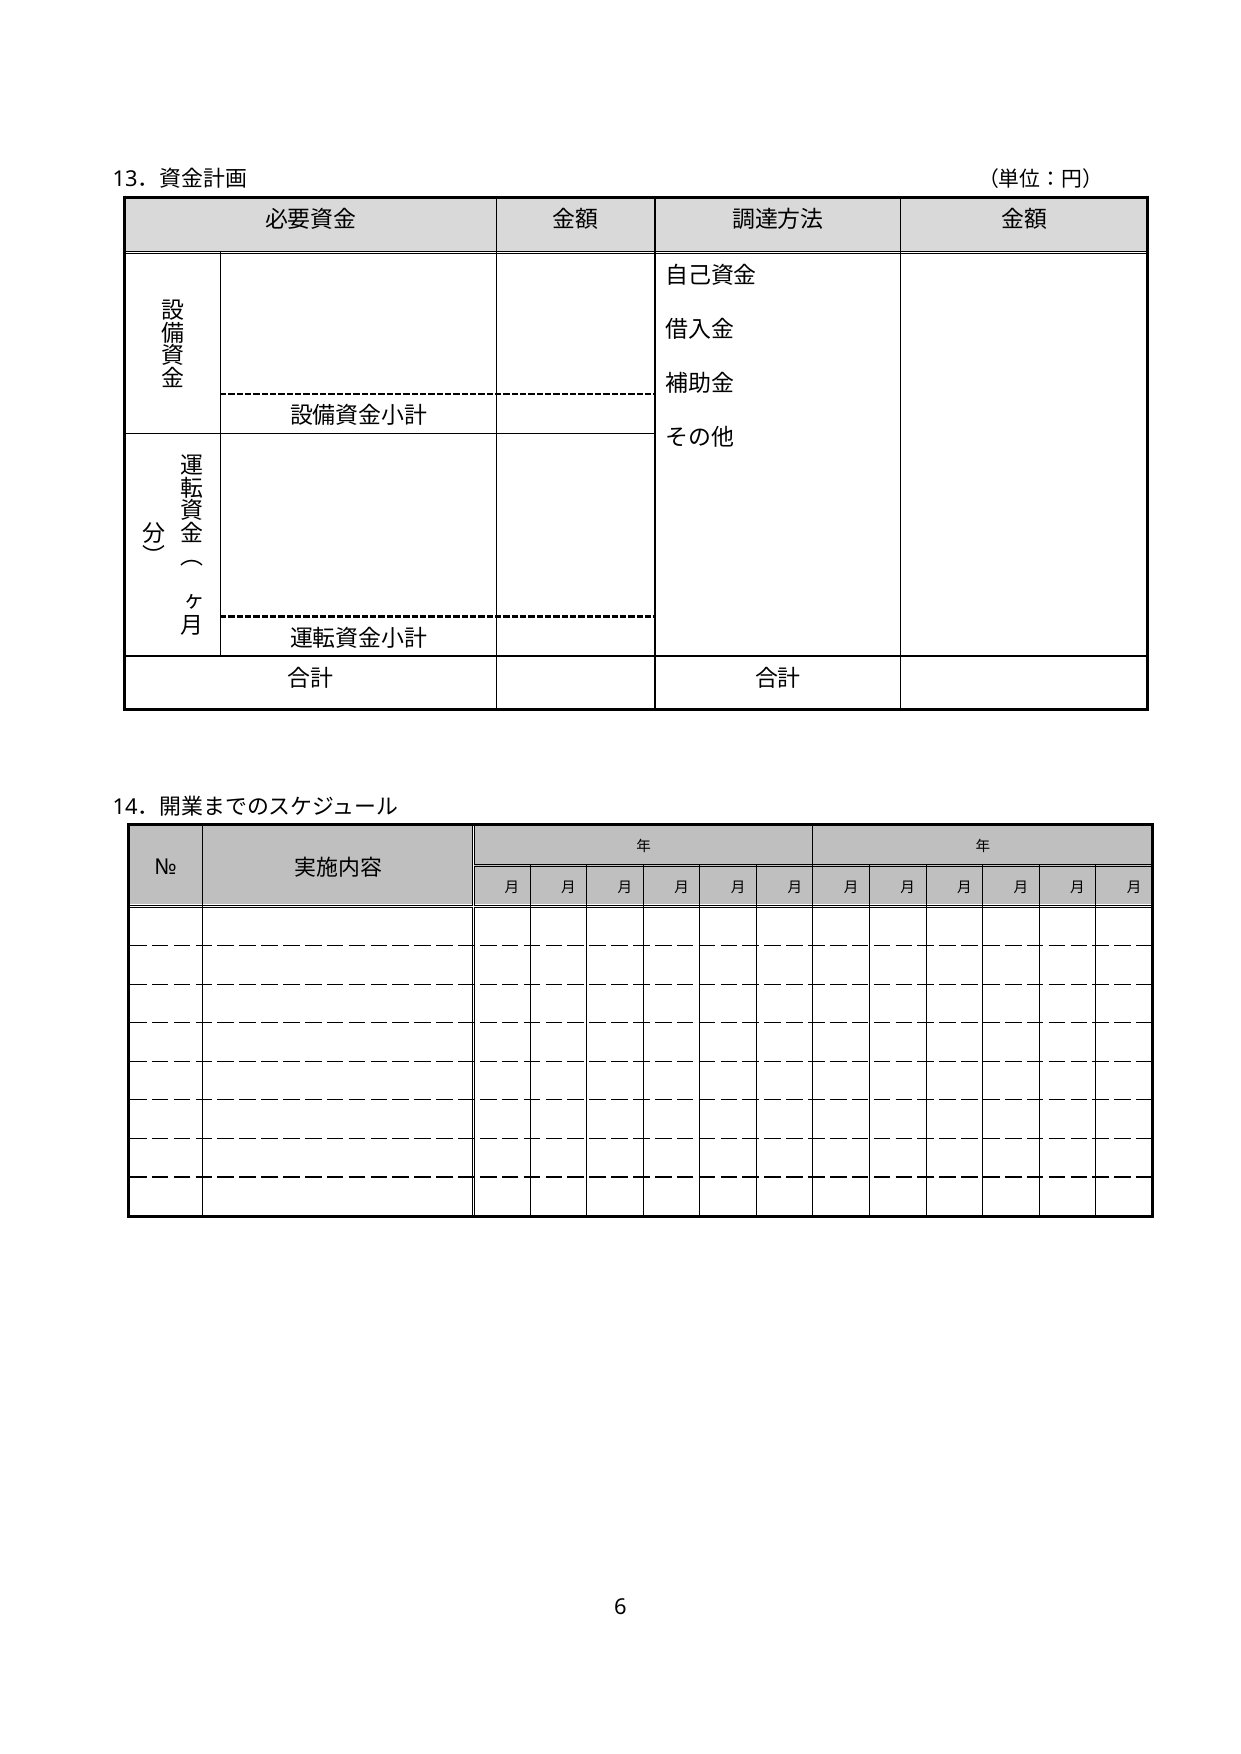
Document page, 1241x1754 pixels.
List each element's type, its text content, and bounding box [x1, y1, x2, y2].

table_cell [813, 908, 869, 945]
table_cell [1040, 945, 1095, 984]
table_cell [130, 1176, 202, 1215]
table_cell [813, 1138, 869, 1176]
table_cell 月 [757, 867, 812, 904]
table_cell [757, 1061, 812, 1099]
table_cell [587, 1061, 643, 1099]
text 13．資金計画 （単位：円） [112, 158, 1128, 196]
table_cell [475, 908, 530, 945]
table_cell [813, 1061, 869, 1099]
table_cell [1096, 945, 1151, 984]
table_cell [813, 945, 869, 984]
table_cell [531, 945, 586, 984]
table_cell [644, 984, 699, 1022]
table_cell [130, 1138, 202, 1176]
table_cell [644, 1061, 699, 1099]
table_header 実施内容 [203, 826, 472, 904]
table_cell 月 [870, 867, 926, 904]
table_cell [1096, 1099, 1151, 1138]
table_cell [475, 1176, 530, 1215]
table_header 金額 [497, 199, 654, 251]
table_cell 月 [587, 867, 643, 904]
table_cell [983, 1138, 1039, 1176]
table_cell 運転資金（ ヶ月分） [126, 434, 220, 655]
table_cell [475, 1022, 530, 1061]
table_cell [475, 1061, 530, 1099]
table_cell [130, 1022, 202, 1061]
table_cell [644, 1022, 699, 1061]
table_cell 設備資金 [126, 254, 220, 432]
table_cell [813, 984, 869, 1022]
table_cell [700, 1099, 756, 1138]
table_cell [531, 1176, 586, 1215]
table_cell [531, 1099, 586, 1138]
table_cell [813, 1022, 869, 1061]
table_cell [644, 908, 699, 945]
table_cell 月 [475, 867, 530, 904]
table_cell [130, 984, 202, 1022]
table_cell [644, 1099, 699, 1138]
table_cell [983, 1176, 1039, 1215]
table_cell [497, 254, 654, 393]
table_cell [587, 1138, 643, 1176]
table_cell [757, 1099, 812, 1138]
table_cell [130, 1061, 202, 1099]
table_cell [203, 1061, 472, 1099]
table_cell [531, 1061, 586, 1099]
table_cell [587, 1099, 643, 1138]
table_cell [1096, 1176, 1151, 1215]
table_cell [531, 908, 586, 945]
table_cell [130, 1099, 202, 1138]
table_cell [927, 945, 982, 984]
table_cell [870, 1061, 926, 1099]
table_cell [901, 254, 1146, 655]
table_cell [700, 908, 756, 945]
table_cell 運転資金小計 [221, 615, 496, 655]
table_cell 月 [1096, 867, 1151, 904]
table_cell [983, 908, 1039, 945]
table_cell [1096, 1022, 1151, 1061]
table_cell [531, 1138, 586, 1176]
table_cell [203, 945, 472, 984]
table_cell [475, 1099, 530, 1138]
table_cell [587, 908, 643, 945]
table_cell [531, 984, 586, 1022]
table_cell [203, 1099, 472, 1138]
table_cell [203, 1138, 472, 1176]
table_cell [983, 945, 1039, 984]
table_cell 自己資金 借入金 補助金 その他 [656, 254, 900, 655]
table_cell [700, 945, 756, 984]
table_cell [203, 984, 472, 1022]
table_cell [927, 1099, 982, 1138]
table_cell [203, 1022, 472, 1061]
table_cell [901, 657, 1146, 708]
table_cell [757, 1022, 812, 1061]
table_cell [983, 1022, 1039, 1061]
table_cell [497, 434, 654, 615]
table_cell [757, 984, 812, 1022]
table_cell [757, 1138, 812, 1176]
table_cell [1040, 1176, 1095, 1215]
table_cell [870, 1138, 926, 1176]
table_cell [927, 1138, 982, 1176]
table_cell [531, 1022, 586, 1061]
table_cell [870, 1099, 926, 1138]
table_cell [587, 945, 643, 984]
table_cell [1040, 1099, 1095, 1138]
table_header 年 [813, 826, 1151, 864]
table_cell [203, 908, 472, 945]
table_cell [1096, 1138, 1151, 1176]
table_cell [700, 1138, 756, 1176]
table_cell 月 [644, 867, 699, 904]
table_cell 月 [1040, 867, 1095, 904]
table_cell [700, 984, 756, 1022]
table_cell [475, 984, 530, 1022]
table_cell [700, 1176, 756, 1215]
table_cell [813, 1099, 869, 1138]
table_cell [587, 1176, 643, 1215]
table_cell [813, 1176, 869, 1215]
table_cell [497, 393, 654, 432]
table_cell [983, 984, 1039, 1022]
table_cell [1040, 984, 1095, 1022]
table_cell [700, 1022, 756, 1061]
table_cell [870, 984, 926, 1022]
table_cell [587, 984, 643, 1022]
table_cell 合計 [126, 657, 496, 708]
table_cell [757, 1176, 812, 1215]
table_header 金額 [901, 199, 1146, 251]
table_cell [927, 908, 982, 945]
table_cell [1040, 908, 1095, 945]
table_cell [1096, 908, 1151, 945]
table_cell 月 [813, 867, 869, 904]
table_cell 月 [927, 867, 982, 904]
table_cell [497, 657, 654, 708]
table_cell [475, 945, 530, 984]
table_header 必要資金 [126, 199, 496, 251]
table_cell [475, 1138, 530, 1176]
table_cell [644, 1138, 699, 1176]
table_cell [870, 1176, 926, 1215]
table_cell [1096, 984, 1151, 1022]
table_header № [130, 826, 202, 904]
table_cell [497, 615, 654, 655]
text 14．開業までのスケジュール [112, 786, 1128, 823]
table_cell 合計 [656, 657, 900, 708]
table_header 年 [475, 826, 812, 864]
table_cell [587, 1022, 643, 1061]
table_cell [757, 908, 812, 945]
table_cell [1040, 1138, 1095, 1176]
table_cell [983, 1061, 1039, 1099]
table_cell [130, 908, 202, 945]
table_cell [757, 945, 812, 984]
table_cell [927, 1022, 982, 1061]
table_cell [1040, 1022, 1095, 1061]
table_header 調達方法 [656, 199, 900, 251]
table_cell [644, 1176, 699, 1215]
table_cell [700, 1061, 756, 1099]
table_cell 月 [700, 867, 756, 904]
table_cell [927, 1061, 982, 1099]
table_cell [1096, 1061, 1151, 1099]
table_cell [203, 1176, 472, 1215]
table_cell [870, 1022, 926, 1061]
table_cell [644, 945, 699, 984]
table_cell 月 [531, 867, 586, 904]
table_cell [870, 945, 926, 984]
table_cell [870, 908, 926, 945]
table_cell [927, 1176, 982, 1215]
table_cell [130, 945, 202, 984]
table_cell [221, 434, 496, 615]
table_cell 月 [983, 867, 1039, 904]
table_cell 設備資金小計 [221, 393, 496, 432]
table_cell [221, 254, 496, 393]
table_cell [983, 1099, 1039, 1138]
table_cell [1040, 1061, 1095, 1099]
table_cell [927, 984, 982, 1022]
